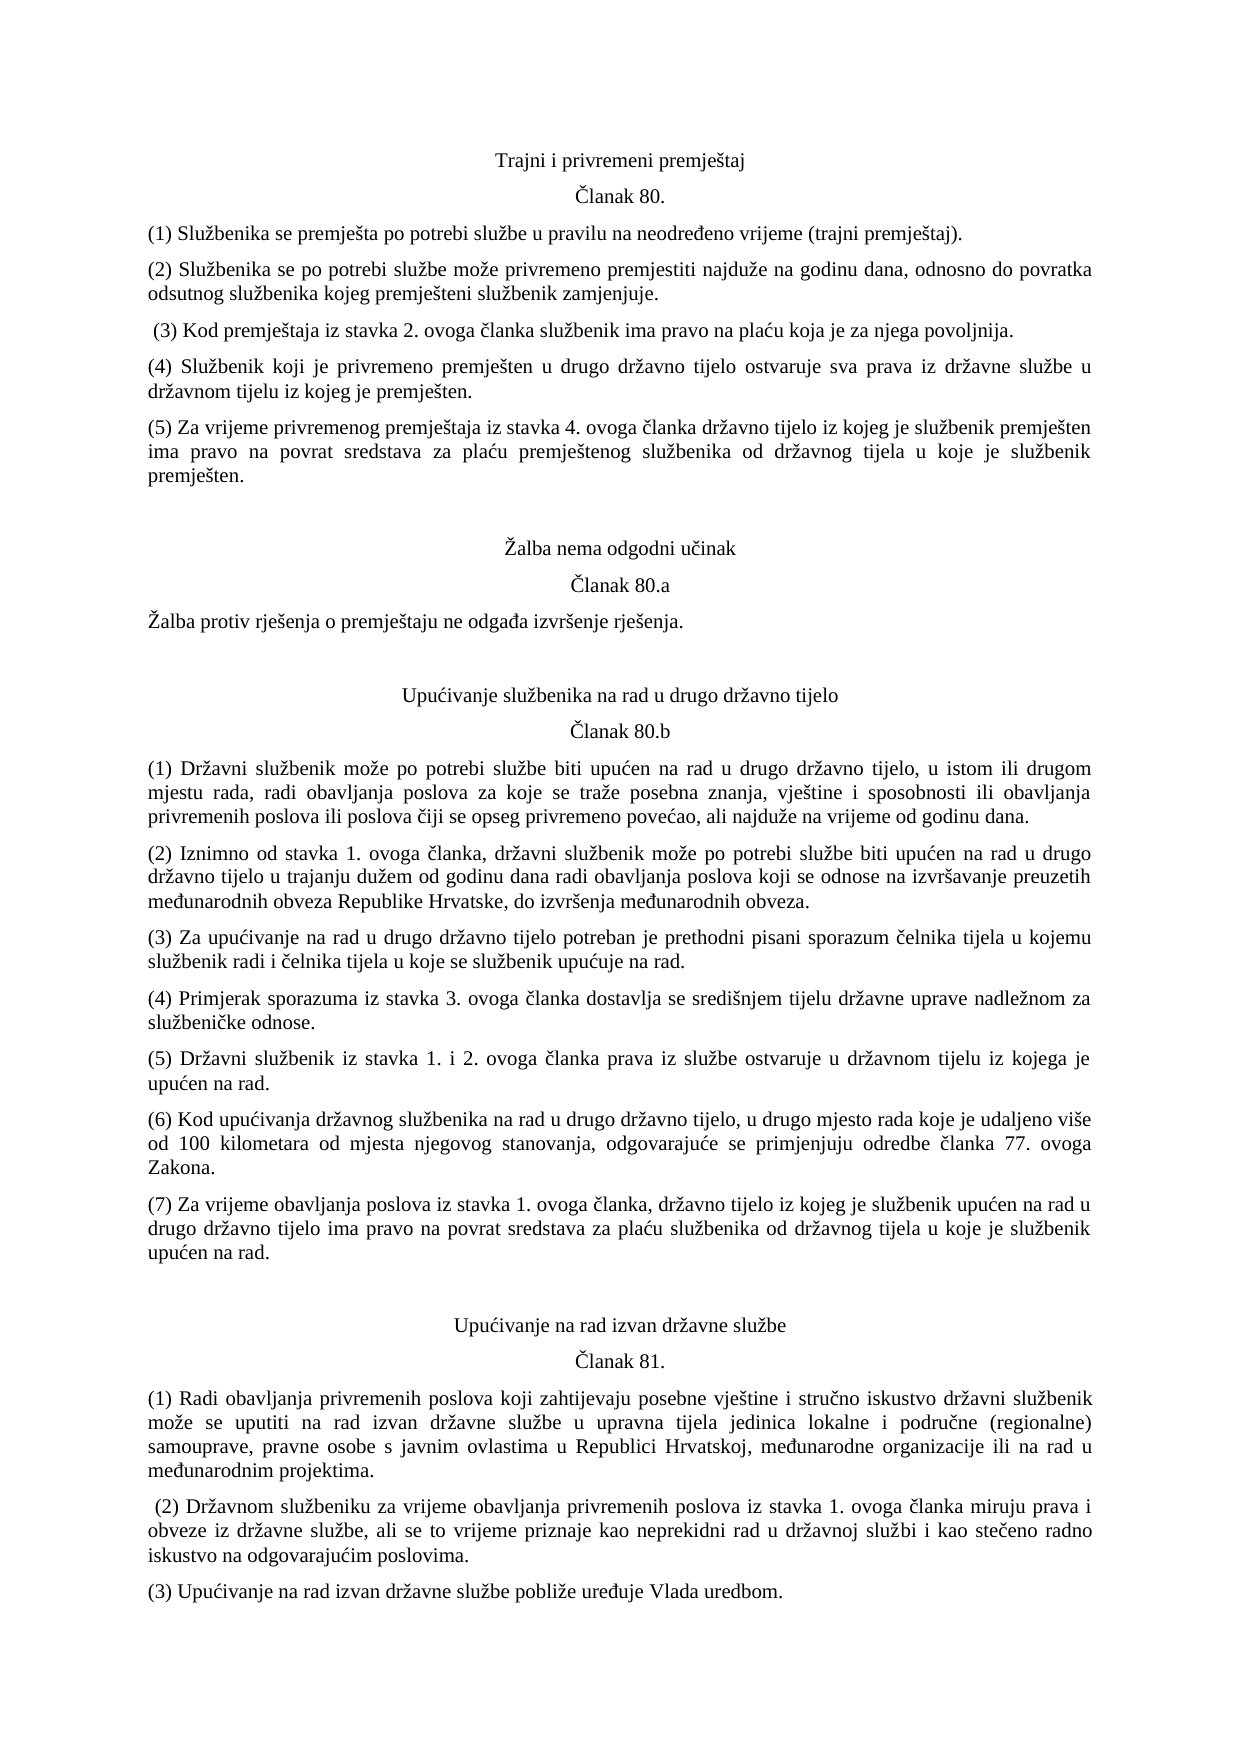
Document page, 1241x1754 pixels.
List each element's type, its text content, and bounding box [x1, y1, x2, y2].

text (7) Za vrijeme obavljanja poslova iz stavka 1. ovoga članka, državno tijelo iz kojeg je službenik upućen na rad u drugo državno tijelo ima pravo na povrat sredstava za plaću službenika od državnog tijela u koje je službenik upućen na rad. [148, 1192, 1093, 1264]
text (5) Državni službenik iz stavka 1. i 2. ovoga članka prava iz službe ostvaruje u državnom tijelu iz kojega je upućen na rad. [148, 1046, 1093, 1094]
text (1) Službenika se premješta po potrebi službe u pravilu na neodređeno vrijeme (trajni premještaj). [148, 221, 1093, 245]
text Članak 80.a [148, 573, 1093, 597]
text (4) Primjerak sporazuma iz stavka 3. ovoga članka dostavlja se središnjem tijelu državne uprave nadležnom za službeničke odnose. [148, 986, 1093, 1034]
text (1) Državni službenik može po potrebi službe biti upućen na rad u drugo državno tijelo, u istom ili drugom mjestu rada, radi obavljanja poslova za koje se traže posebna znanja, vještine i sposobnosti ili obavljanja privremenih poslova ili poslova čiji se opseg privremeno povećao, ali najduže na vrijeme od godinu dana. [148, 756, 1093, 828]
text (3) Kod premještaja iz stavka 2. ovoga članka službenik ima pravo na plaću koja je za njega povoljnija. [148, 318, 1093, 342]
text (3) Za upućivanje na rad u drugo državno tijelo potreban je prethodni pisani sporazum čelnika tijela u kojemu službenik radi i čelnika tijela u koje se službenik upućuje na rad. [148, 925, 1093, 973]
text Članak 81. [148, 1349, 1093, 1373]
text (4) Službenik koji je privremeno premješten u drugo državno tijelo ostvaruje sva prava iz državne službe u državnom tijelu iz kojeg je premješten. [148, 354, 1093, 403]
text Članak 80. [148, 184, 1093, 208]
text Upućivanje na rad izvan državne službe [148, 1312, 1093, 1337]
text Žalba protiv rješenja o premještaju ne odgađa izvršenje rješenja. [148, 609, 1093, 633]
text Trajni i privremeni premještaj [148, 148, 1093, 172]
text (2) Iznimno od stavka 1. ovoga članka, državni službenik može po potrebi službe biti upućen na rad u drugo državno tijelo u trajanju dužem od godinu dana radi obavljanja poslova koji se odnose na izvršavanje preuzetih međunarodnih obveza Republike Hrvatske, do izvršenja međunarodnih obveza. [148, 840, 1093, 913]
text (5) Za vrijeme privremenog premještaja iz stavka 4. ovoga članka državno tijelo iz kojeg je službenik premješten ima pravo na povrat sredstava za plaću premještenog službenika od državnog tijela u koje je službenik premješten. [148, 415, 1093, 487]
text Članak 80.b [148, 719, 1093, 743]
text (2) Službenika se po potrebi službe može privremeno premjestiti najduže na godinu dana, odnosno do povratka odsutnog službenika kojeg premješteni službenik zamjenjuje. [148, 257, 1093, 305]
text (2) Državnom službeniku za vrijeme obavljanja privremenih poslova iz stavka 1. ovoga članka miruju prava i obveze iz državne službe, ali se to vrijeme priznaje kao neprekidni rad u državnoj službi i kao stečeno radno iskustvo na odgovarajućim poslovima. [148, 1494, 1093, 1567]
text (3) Upućivanje na rad izvan državne službe pobliže uređuje Vlada uredbom. [148, 1579, 1093, 1603]
text (1) Radi obavljanja privremenih poslova koji zahtijevaju posebne vještine i stručno iskustvo državni službenik može se uputiti na rad izvan državne službe u upravna tijela jedinica lokalne i područne (regionalne) samouprave, pravne osobe s javnim ovlastima u Republici Hrvatskoj, međunarodne organizacije ili na rad u međunarodnim projektima. [148, 1386, 1093, 1482]
text Upućivanje službenika na rad u drugo državno tijelo [148, 683, 1093, 707]
text (6) Kod upućivanja državnog službenika na rad u drugo državno tijelo, u drugo mjesto rada koje je udaljeno više od 100 kilometara od mjesta njegovog stanovanja, odgovarajuće se primjenjuju odredbe članka 77. ovoga Zakona. [148, 1107, 1093, 1179]
text Žalba nema odgodni učinak [148, 536, 1093, 560]
